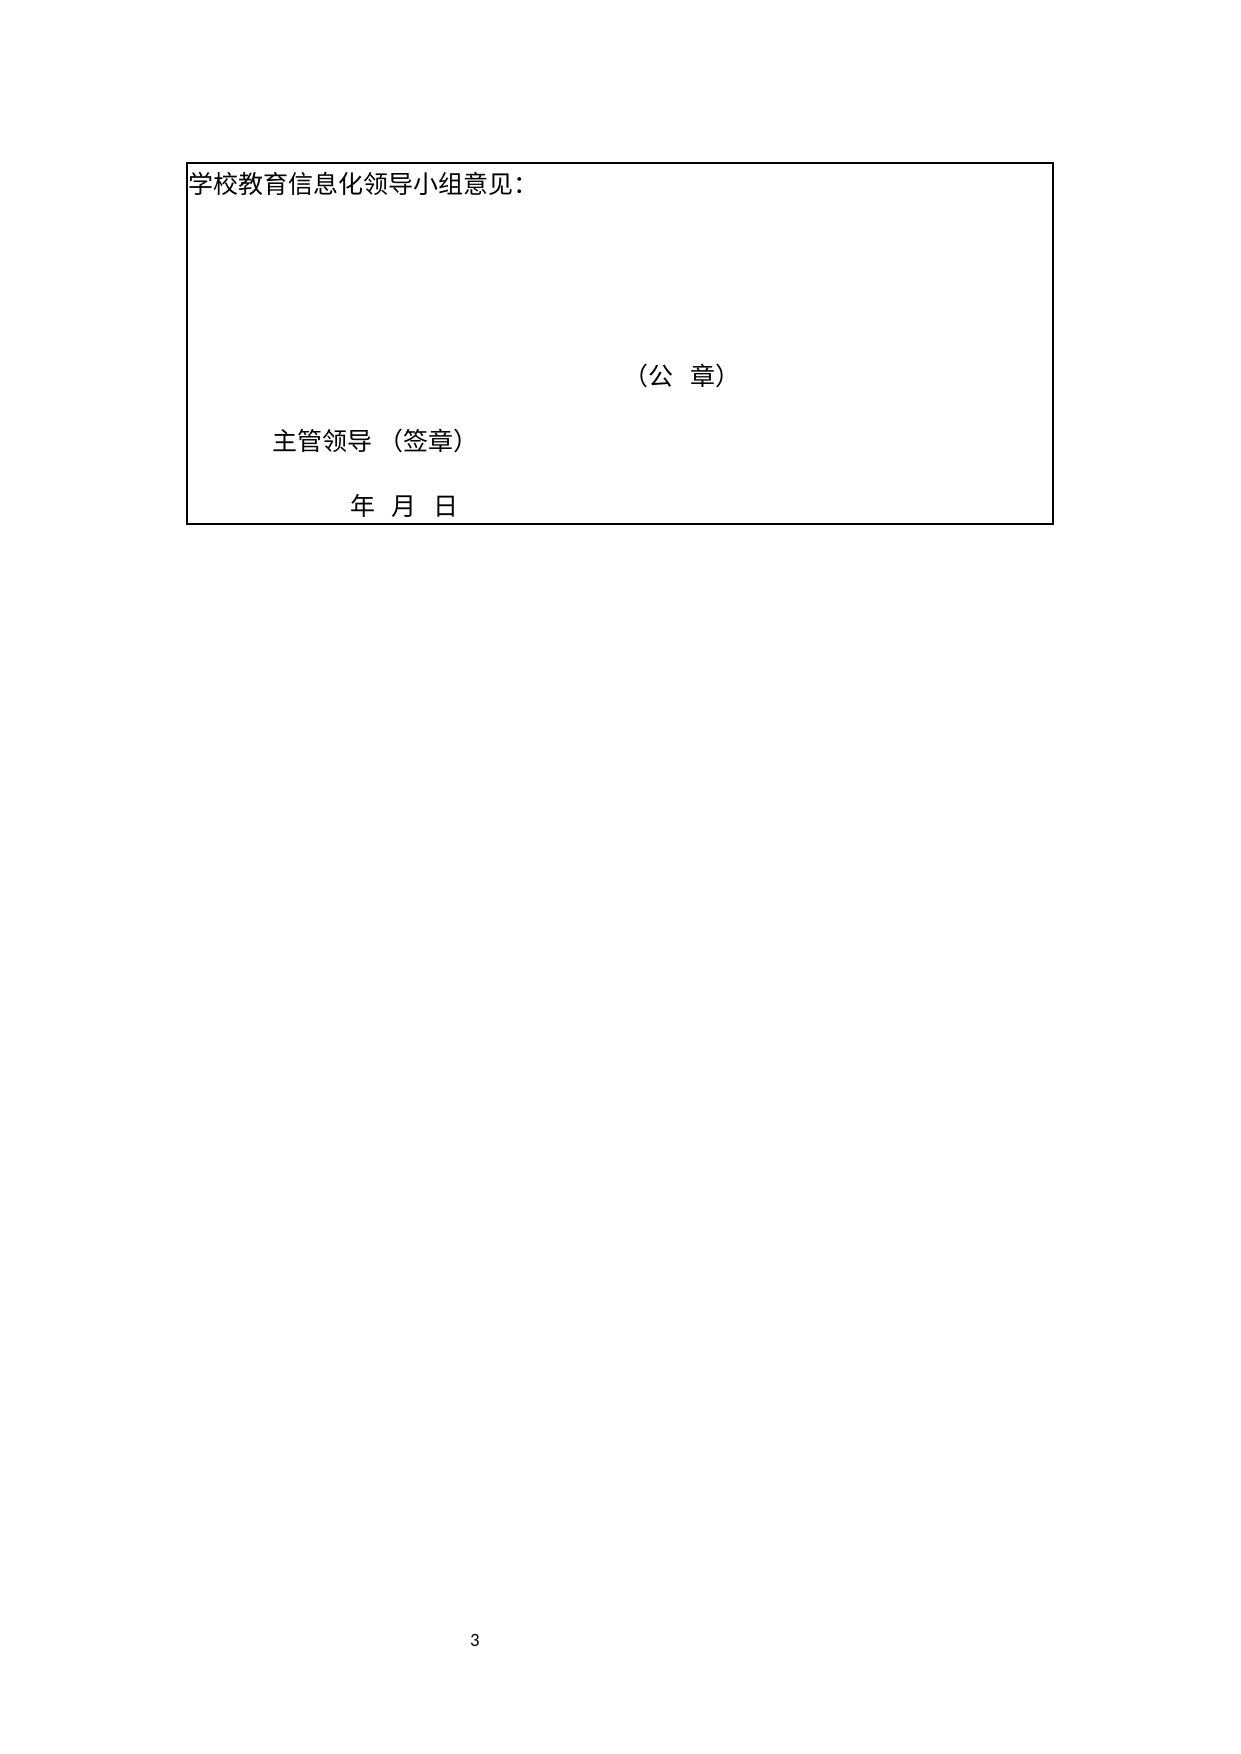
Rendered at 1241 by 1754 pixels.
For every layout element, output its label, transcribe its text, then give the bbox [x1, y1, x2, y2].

table_cell 学校教育信息化领导小组意见： （公 章） 主管领导 （签章） 年 月 日 [188, 164, 1052, 523]
